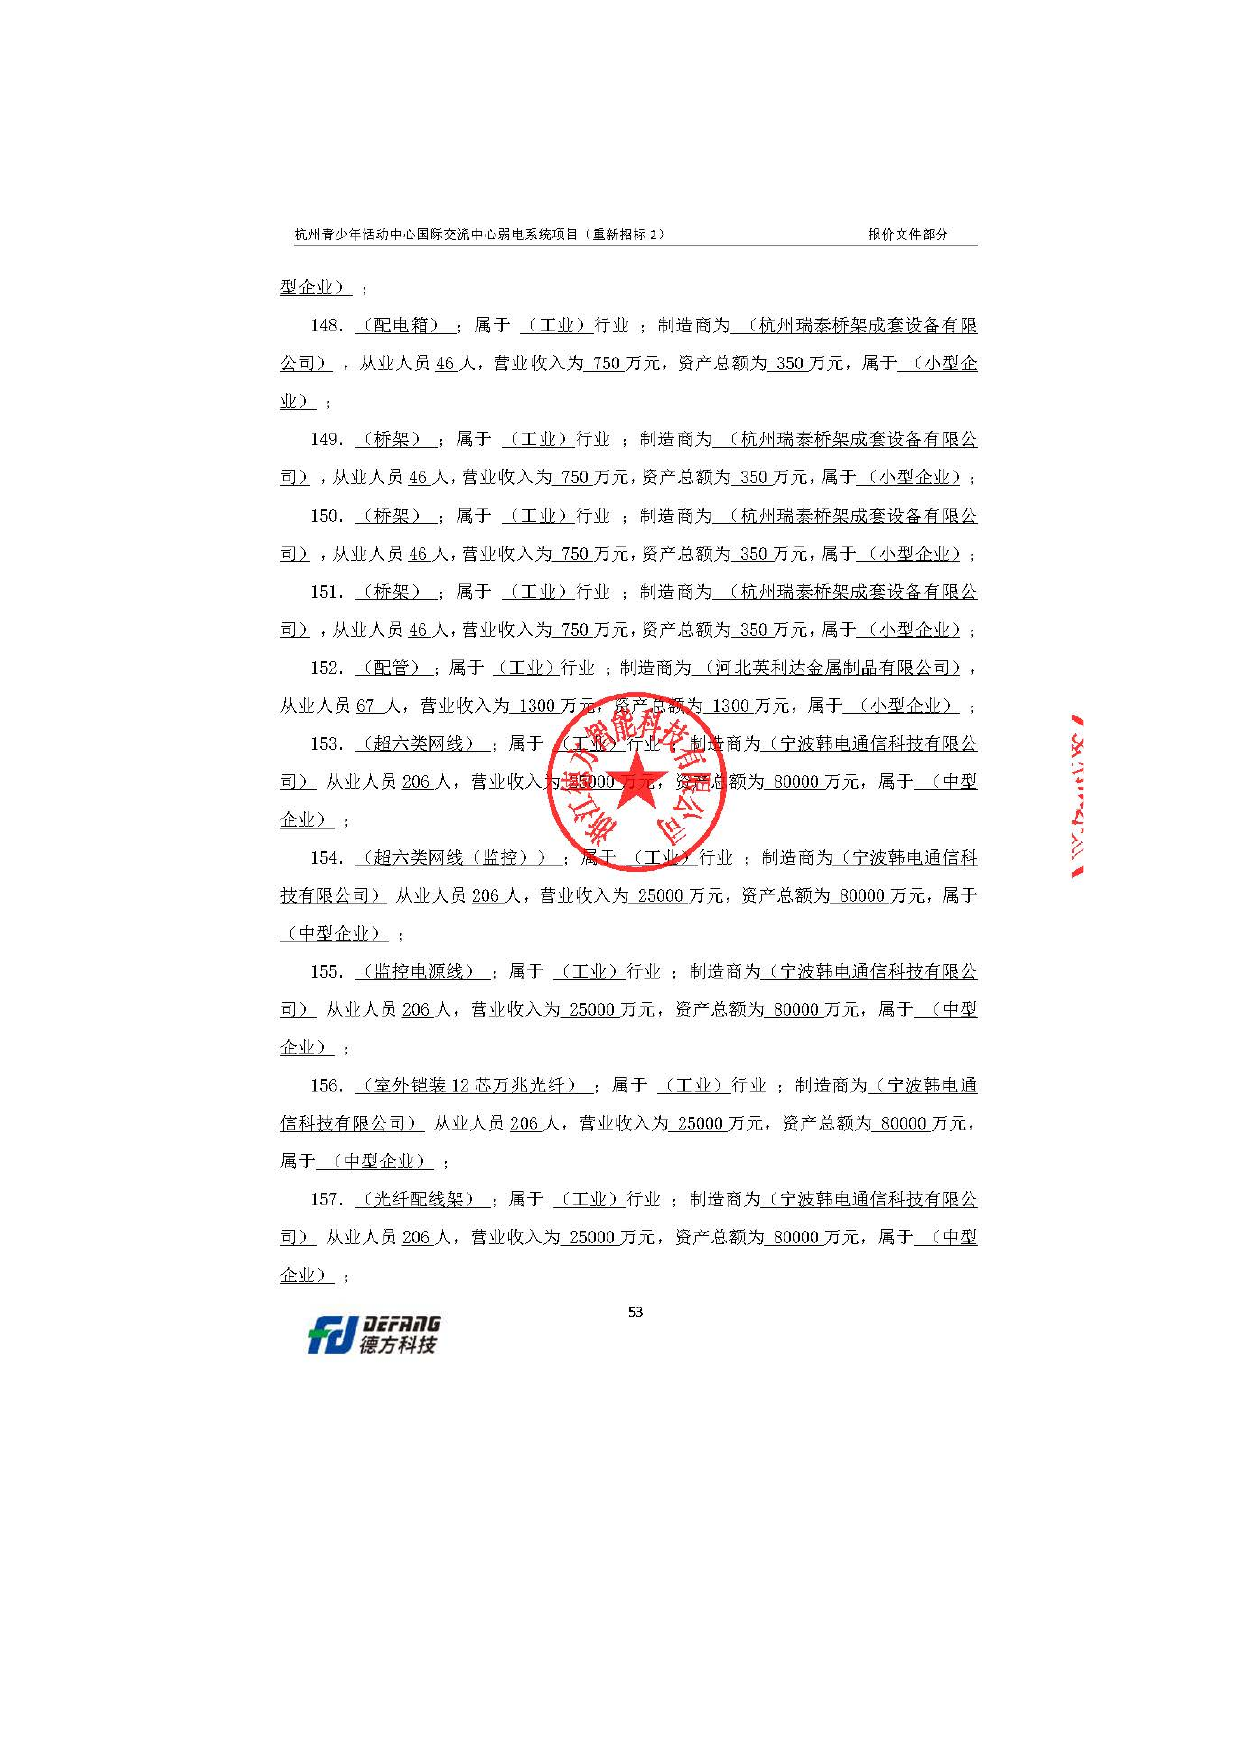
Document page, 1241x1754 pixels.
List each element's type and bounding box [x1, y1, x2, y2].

picture [187, 162, 1084, 1430]
